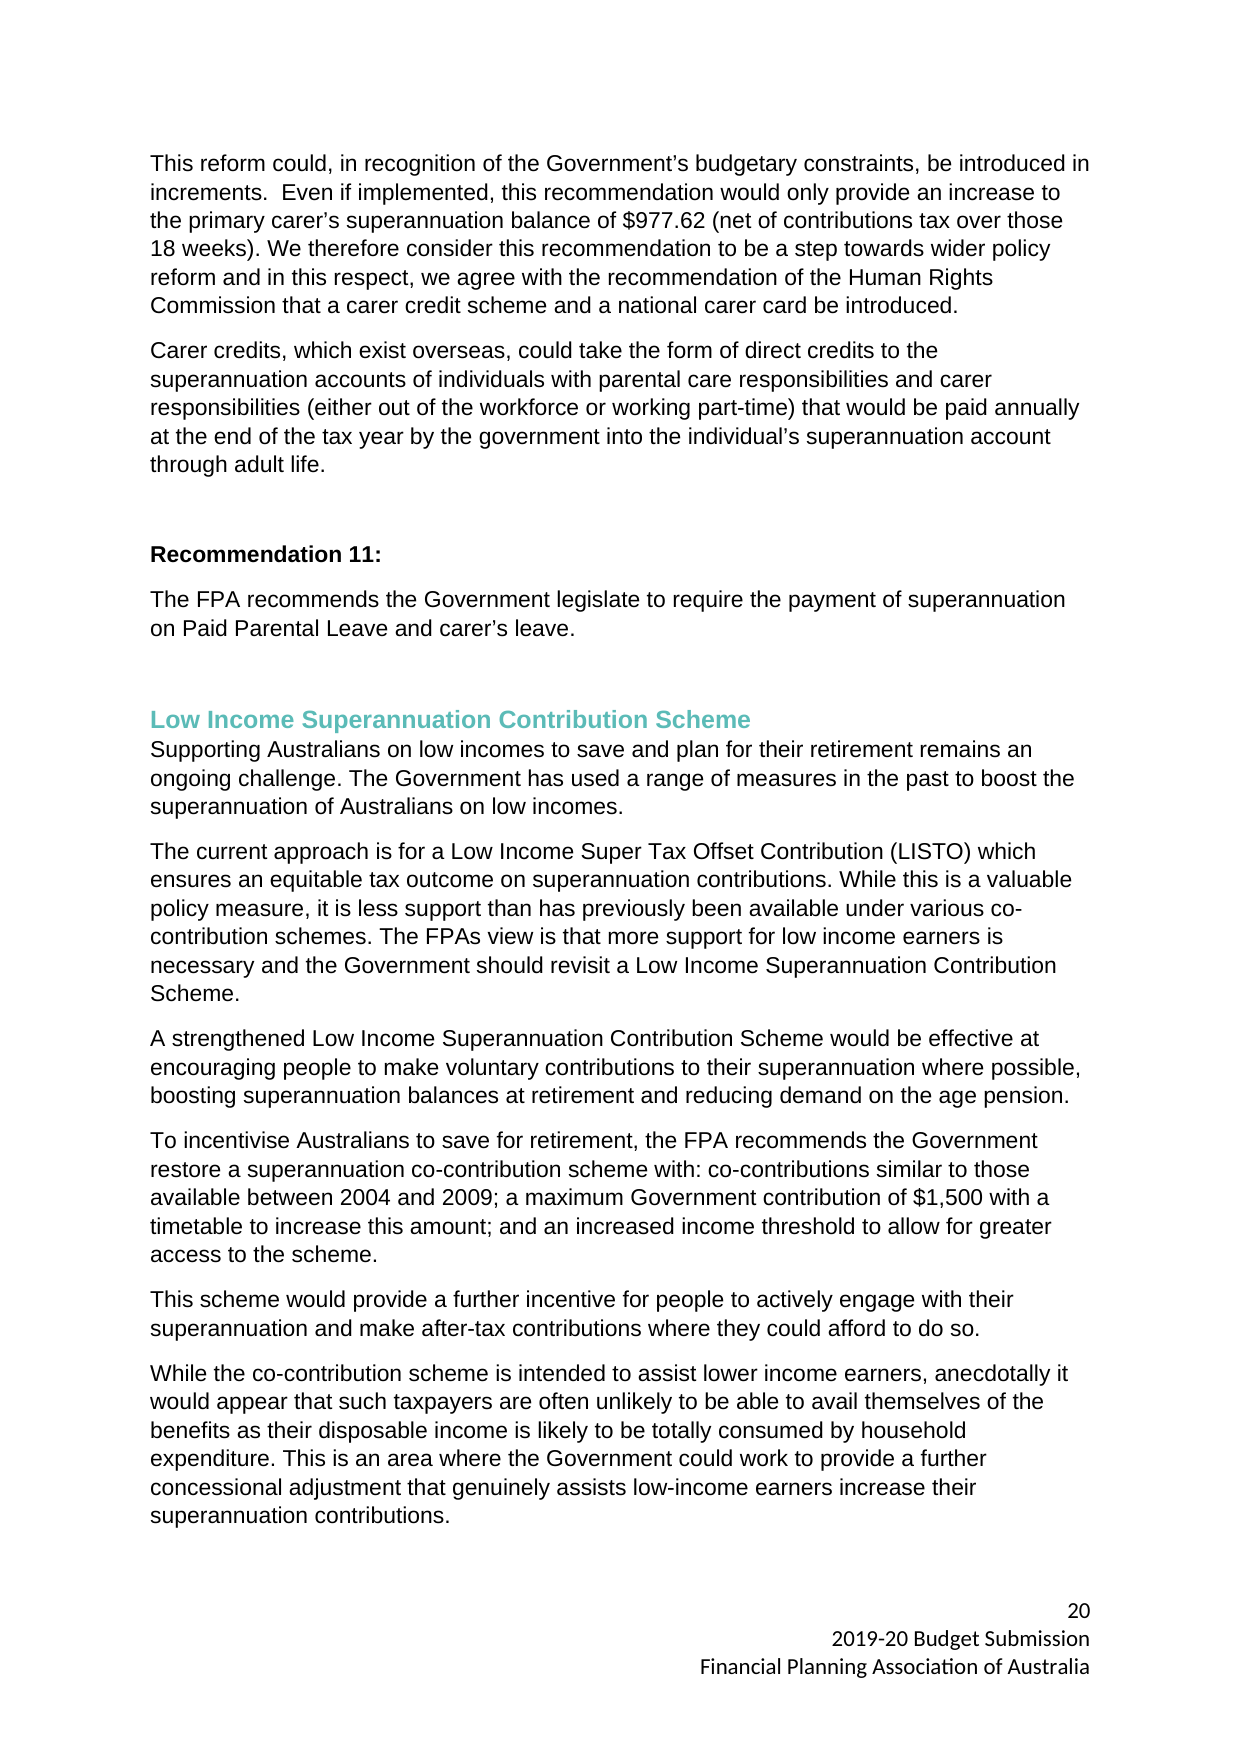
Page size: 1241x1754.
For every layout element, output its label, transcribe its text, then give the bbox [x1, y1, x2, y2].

text This reform could, in recognition of the Government’s budgetary constraints, be introduced in increments. Even if implemented, this recommendation would only provide an increase to the primary carer’s superannuation balance of $977.62 (net of contributions tax over those 18 weeks). We therefore consider this recommendation to be a step towards wider policy reform and in this respect, we agree with the recommendation of the Human Rights Commission that a carer credit scheme and a national carer card be introduced. [150, 150, 1090, 318]
text Recommendation 11: [150, 541, 1090, 568]
text A strengthened Low Income Superannuation Contribution Scheme would be effective at encouraging people to make voluntary contributions to their superannuation where possible, boosting superannuation balances at retirement and reducing demand on the age pension. [150, 1025, 1090, 1108]
text Supporting Australians on low incomes to save and plan for their retirement remains an ongoing challenge. The Government has used a range of measures in the past to boost the superannuation of Australians on low incomes. [150, 736, 1090, 819]
subtitle Low Income Superannuation Contribution Scheme [150, 705, 1090, 734]
text The FPA recommends the Government legislate to require the payment of superannuation on Paid Parental Leave and carer’s leave. [150, 586, 1090, 641]
text Carer credits, which exist overseas, could take the form of direct credits to the superannuation accounts of individuals with parental care responsibilities and carer responsibilities (either out of the workforce or working part-time) that would be paid annually at the end of the tax year by the government into the individual’s superannuation account through adult life. [150, 337, 1090, 477]
text While the co-contribution scheme is intended to assist lower income earners, anecdotally it would appear that such taxpayers are often unlikely to be able to avail themselves of the benefits as their disposable income is likely to be totally consumed by household expenditure. This is an area where the Government could work to provide a further concessional adjustment that genuinely assists low-income earners increase their superannuation contributions. [150, 1360, 1090, 1528]
text To incentivise Australians to save for retirement, the FPA recommends the Government restore a superannuation co-contribution scheme with: co-contributions similar to those available between 2004 and 2009; a maximum Government contribution of $1,500 with a timetable to increase this amount; and an increased income threshold to allow for greater access to the scheme. [150, 1127, 1090, 1267]
text This scheme would provide a further incentive for people to actively engage with their superannuation and make after-tax contributions where they could afford to do so. [150, 1286, 1090, 1341]
text The current approach is for a Low Income Super Tax Offset Contribution (LISTO) which ensures an equitable tax outcome on superannuation contributions. While this is a valuable policy measure, it is less support than has previously been available under various co-contribution schemes. The FPAs view is that more support for low income earners is necessary and the Government should revisit a Low Income Superannuation Contribution Scheme. [150, 838, 1090, 1007]
